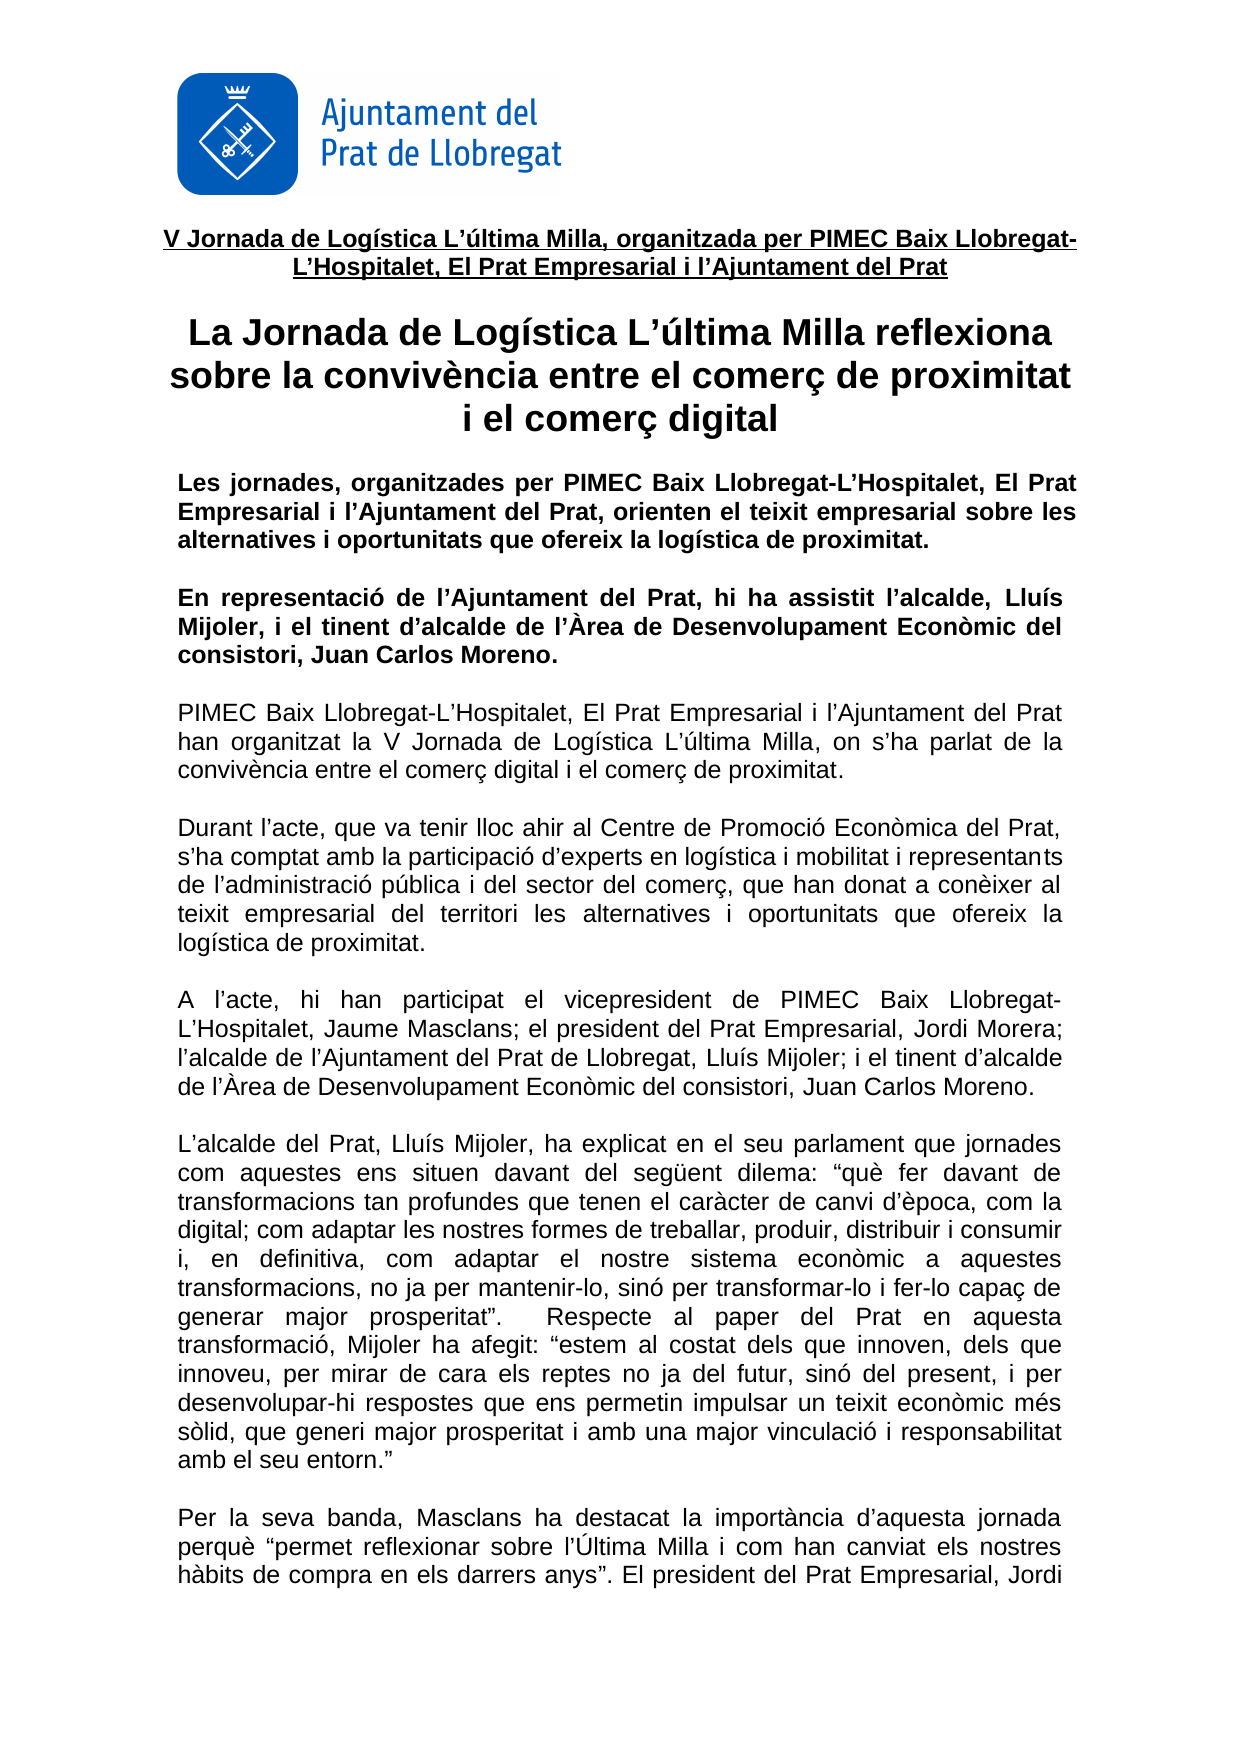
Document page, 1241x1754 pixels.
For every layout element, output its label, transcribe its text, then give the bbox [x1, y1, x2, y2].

text La Jornada de Logística L’última Milla reflexiona sobre la convivència entre el comerç de proximitat i el comerç digital [162, 310, 1078, 439]
text Durant l’acte, que va tenir lloc ahir al Centre de Promoció Econòmica del Prat, s’ha comptat amb la participació d’experts en logística i mobilitat i representants de l’administració pública i del sector del comerç, que han donat a conèixer al teixit empresarial del territori les alternatives i oportunitats que ofereix la logística de proximitat. [177, 813, 1063, 957]
text PIMEC Baix Llobregat-L’Hospitalet, El Prat Empresarial i l’Ajuntament del Prat han organitzat la V Jornada de Logística L’última Milla, on s’ha parlat de la convivència entre el comerç digital i el comerç de proximitat. [177, 698, 1063, 784]
text A l’acte, hi han participat el vicepresident de PIMEC Baix Llobregat-L’Hospitalet, Jaume Masclans; el president del Prat Empresarial, Jordi Morera; l’alcalde de l’Ajuntament del Prat de Llobregat, Lluís Mijoler; i el tinent d’alcalde de l’Àrea de Desenvolupament Econòmic del consistori, Juan Carlos Moreno. [177, 985, 1063, 1100]
picture [177, 73, 562, 195]
text Les jornades, organitzades per PIMEC Baix Llobregat-L’Hospitalet, El Prat Empresarial i l’Ajuntament del Prat, orienten el teixit empresarial sobre les alternatives i oportunitats que ofereix la logística de proximitat. [177, 468, 1078, 554]
text V Jornada de Logística L’última Milla, organitzada per PIMEC Baix Llobregat-L’Hospitalet, El Prat Empresarial i l’Ajuntament del Prat [162, 223, 1078, 281]
text L’alcalde del Prat, Lluís Mijoler, ha explicat en el seu parlament que jornades com aquestes ens situen davant del següent dilema: “què fer davant de transformacions tan profundes que tenen el caràcter de canvi d’època, com la digital; com adaptar les nostres formes de treballar, produir, distribuir i consumir i, en definitiva, com adaptar el nostre sistema econòmic a aquestes transformacions, no ja per mantenir-lo, sinó per transformar-lo i fer-lo capaç de generar major prosperitat”. Respecte al paper del Prat en aquesta transformació, Mijoler ha afegit: “estem al costat dels que innoven, dels que innoveu, per mirar de cara els reptes no ja del futur, sinó del present, i per desenvolupar-hi respostes que ens permetin impulsar un teixit econòmic més sòlid, que generi major prosperitat i amb una major vinculació i responsabilitat amb el seu entorn.” [177, 1129, 1063, 1474]
text En representació de l’Ajuntament del Prat, hi ha assistit l’alcalde, Lluís Mijoler, i el tinent d’alcalde de l’Àrea de Desenvolupament Econòmic del consistori, Juan Carlos Moreno. [177, 583, 1063, 669]
